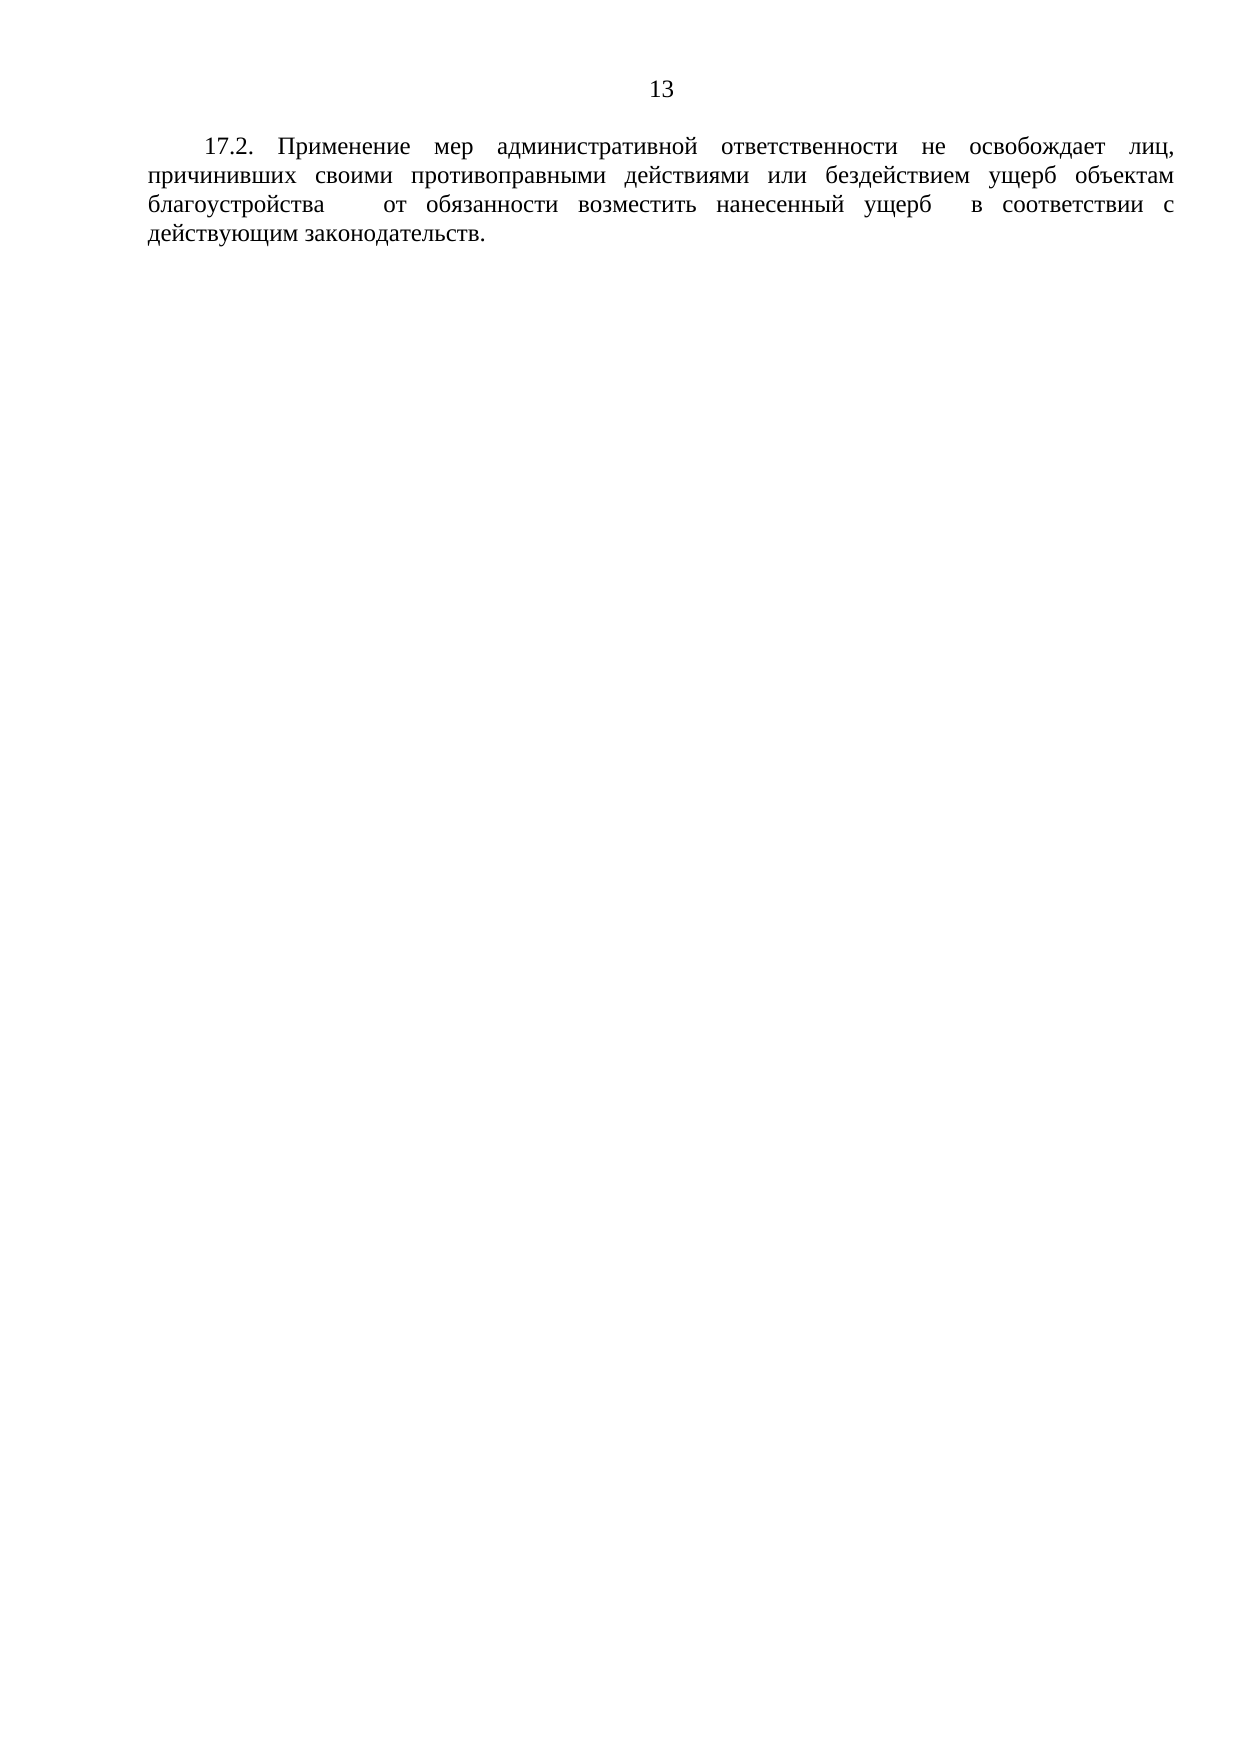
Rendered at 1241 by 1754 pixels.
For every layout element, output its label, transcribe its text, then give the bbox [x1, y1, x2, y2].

text 17.2. Применение мер административной ответственности не освобождает лиц, причинивших своими противоправными действиями или бездействием ущерб объектам благоустройства от обязанности возместить нанесенный ущерб в соответствии с действующим законодательств. [148, 131, 1175, 246]
